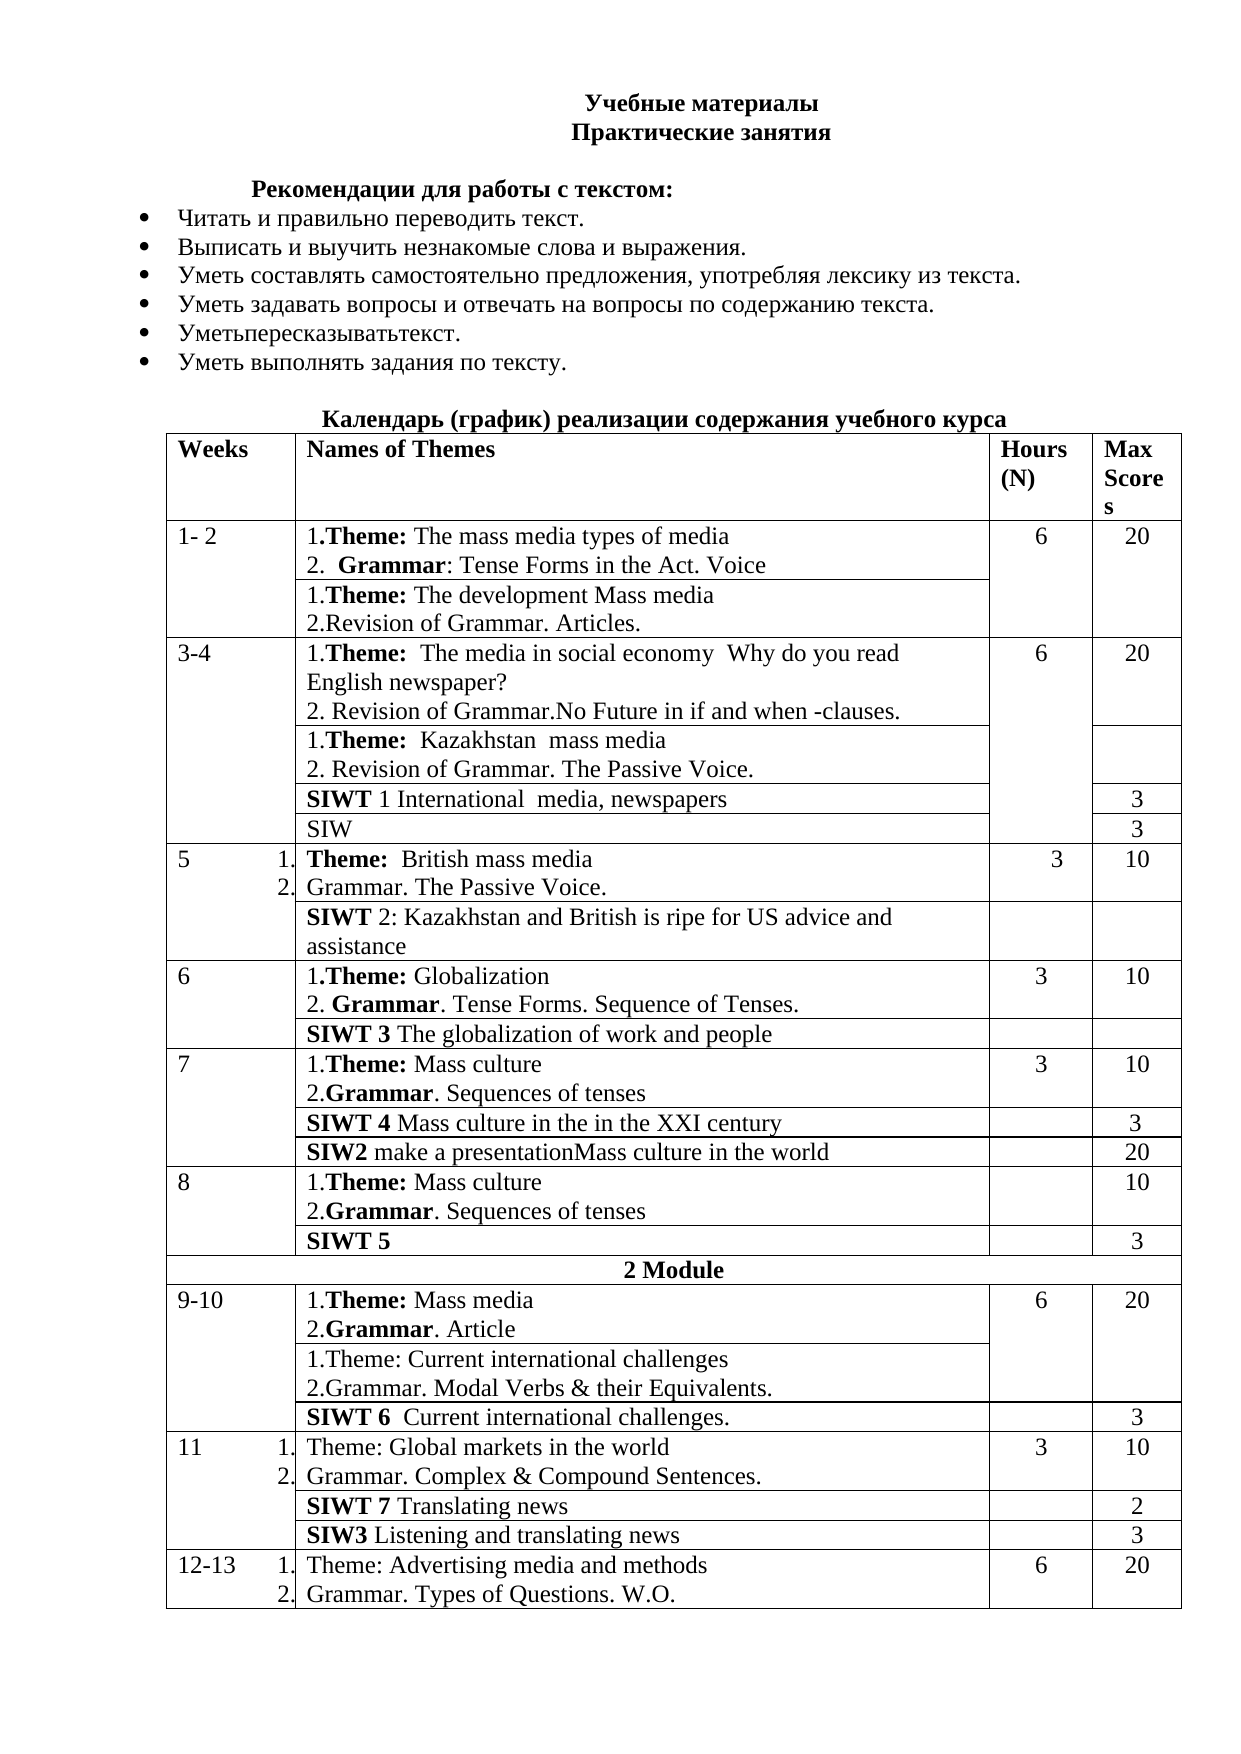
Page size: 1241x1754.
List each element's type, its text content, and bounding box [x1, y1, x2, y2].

table_cell 1.Theme: Globalization 2. Grammar. Tense Forms. Sequence of Tenses. [296, 961, 989, 1018]
table_cell 5 [167, 844, 295, 960]
table_cell [990, 1403, 1092, 1431]
table_cell 3 [990, 961, 1092, 1018]
table_cell 1.Theme: The media in social economy Why do you read English newspaper? 2. Revision of Grammar.No Future in if and when -clauses. [296, 638, 989, 724]
table_header Max Scores [1093, 434, 1181, 520]
text Календарь (график) реализации содержания учебного курса [177, 404, 1152, 433]
table_cell SIW3 Listening and translating news [296, 1521, 989, 1549]
table_cell 3 [1093, 814, 1181, 843]
table_cell [990, 1108, 1092, 1136]
table_cell 3 [990, 1432, 1092, 1490]
table_cell 2 Module [167, 1256, 1181, 1284]
table_cell 7 [167, 1049, 295, 1166]
table_header Hours (N) [990, 434, 1092, 520]
list Уметь выполнять задания по тексту. [140, 347, 1152, 375]
table_cell 11 [167, 1432, 295, 1549]
table_cell [990, 1491, 1092, 1519]
table_cell [990, 902, 1092, 960]
table_cell 3 [990, 844, 1092, 901]
table_cell 10 [1093, 961, 1181, 1018]
table_cell 1.Theme: Mass culture 2.Grammar. Sequences of tenses [296, 1167, 989, 1225]
table_cell SIWT 7 Translating news [296, 1491, 989, 1519]
table_cell 3 [1093, 1108, 1181, 1136]
table_header Names of Themes [296, 434, 989, 520]
table_cell SIWT 3 The globalization of work and people [296, 1019, 989, 1048]
table_cell 1.Theme: The mass media types of media 2. Grammar: Tense Forms in the Act. Voice [296, 521, 989, 579]
table_cell 12-13 [167, 1550, 295, 1608]
table_cell [990, 1521, 1092, 1549]
table_cell [1093, 1019, 1181, 1048]
table_cell 9-10 [167, 1285, 295, 1431]
table_cell [990, 1167, 1092, 1225]
table_cell SIWT 1 International media, newspapers [296, 784, 989, 813]
table_cell 10 [1093, 1049, 1181, 1107]
table_cell 1.Theme: The development Mass media 2.Revision of Grammar. Articles. [296, 580, 989, 637]
text Учебные материалы [177, 88, 1152, 117]
table_cell 8 [167, 1167, 295, 1254]
table_cell 3 [1093, 784, 1181, 813]
table_cell SIWT 4 Mass culture in the in the XXI century [296, 1108, 989, 1136]
table_cell 3 [1093, 1403, 1181, 1431]
table_cell [1093, 726, 1181, 783]
list Уметь составлять самостоятельно предложения, употребляя лексику из текста. [140, 260, 1152, 289]
list Уметьпересказыватьтекст. [140, 318, 1152, 347]
table_cell 3 [990, 1049, 1092, 1107]
text Практические занятия [177, 117, 1152, 145]
table_cell 6 [990, 1550, 1092, 1608]
table_cell 2 [1093, 1491, 1181, 1519]
table_cell [990, 1226, 1092, 1254]
table_cell 3 [1093, 1521, 1181, 1549]
table_cell 3-4 [167, 638, 295, 843]
table_cell 20 [1093, 521, 1181, 637]
table_cell 10 [1093, 1167, 1181, 1225]
table_cell 3 [1093, 1226, 1181, 1254]
table_header Weeks [167, 434, 295, 520]
table_cell Theme: British mass media Grammar. The Passive Voice. [296, 844, 989, 901]
table_cell SIWT 6 Current international challenges. [296, 1403, 989, 1431]
table_cell [990, 1019, 1092, 1048]
table_cell Theme: Global markets in the world Grammar. Complex & Compound Sentences. [296, 1432, 989, 1490]
table_cell 1.Theme: Mass culture 2.Grammar. Sequences of tenses [296, 1049, 989, 1107]
table_cell 10 [1093, 1432, 1181, 1490]
table_cell [1093, 902, 1181, 960]
table_cell 20 [1093, 1138, 1181, 1166]
table_cell Theme: Advertising media and methods Grammar. Types of Questions. W.O. [296, 1550, 989, 1608]
table_cell 6 [990, 1285, 1092, 1401]
table_cell SIWT 5 [296, 1226, 989, 1254]
table_cell 1- 2 [167, 521, 295, 637]
table_cell SIW [296, 814, 989, 843]
table_cell 1.Theme: Mass media 2.Grammar. Article [296, 1285, 989, 1343]
table_cell 10 [1093, 844, 1181, 901]
list Выписать и выучить незнакомые слова и выражения. [140, 232, 1152, 260]
list Уметь задавать вопросы и отвечать на вопросы по содержанию текста. [140, 289, 1152, 318]
table_cell 20 [1093, 1550, 1181, 1608]
table_cell SIWT 2: Kazakhstan and British is ripe for US advice and assistance [296, 902, 989, 960]
table_cell 6 [167, 961, 295, 1048]
table_cell 1.Theme: Kazakhstan mass media 2. Revision of Grammar. The Passive Voice. [296, 726, 989, 783]
text Рекомендации для работы с текстом: [177, 174, 1152, 203]
list Читать и правильно переводить текст. [140, 203, 1152, 232]
table_cell 20 [1093, 638, 1181, 724]
table_cell SIW2 make a presentationMass culture in the world [296, 1138, 989, 1166]
table_cell 20 [1093, 1285, 1181, 1401]
table_cell 6 [990, 521, 1092, 637]
table_cell [990, 1138, 1092, 1166]
table_cell 1.Theme: Current international challenges 2.Grammar. Modal Verbs & their Equivalents. [296, 1344, 989, 1401]
table_cell 6 [990, 638, 1092, 843]
